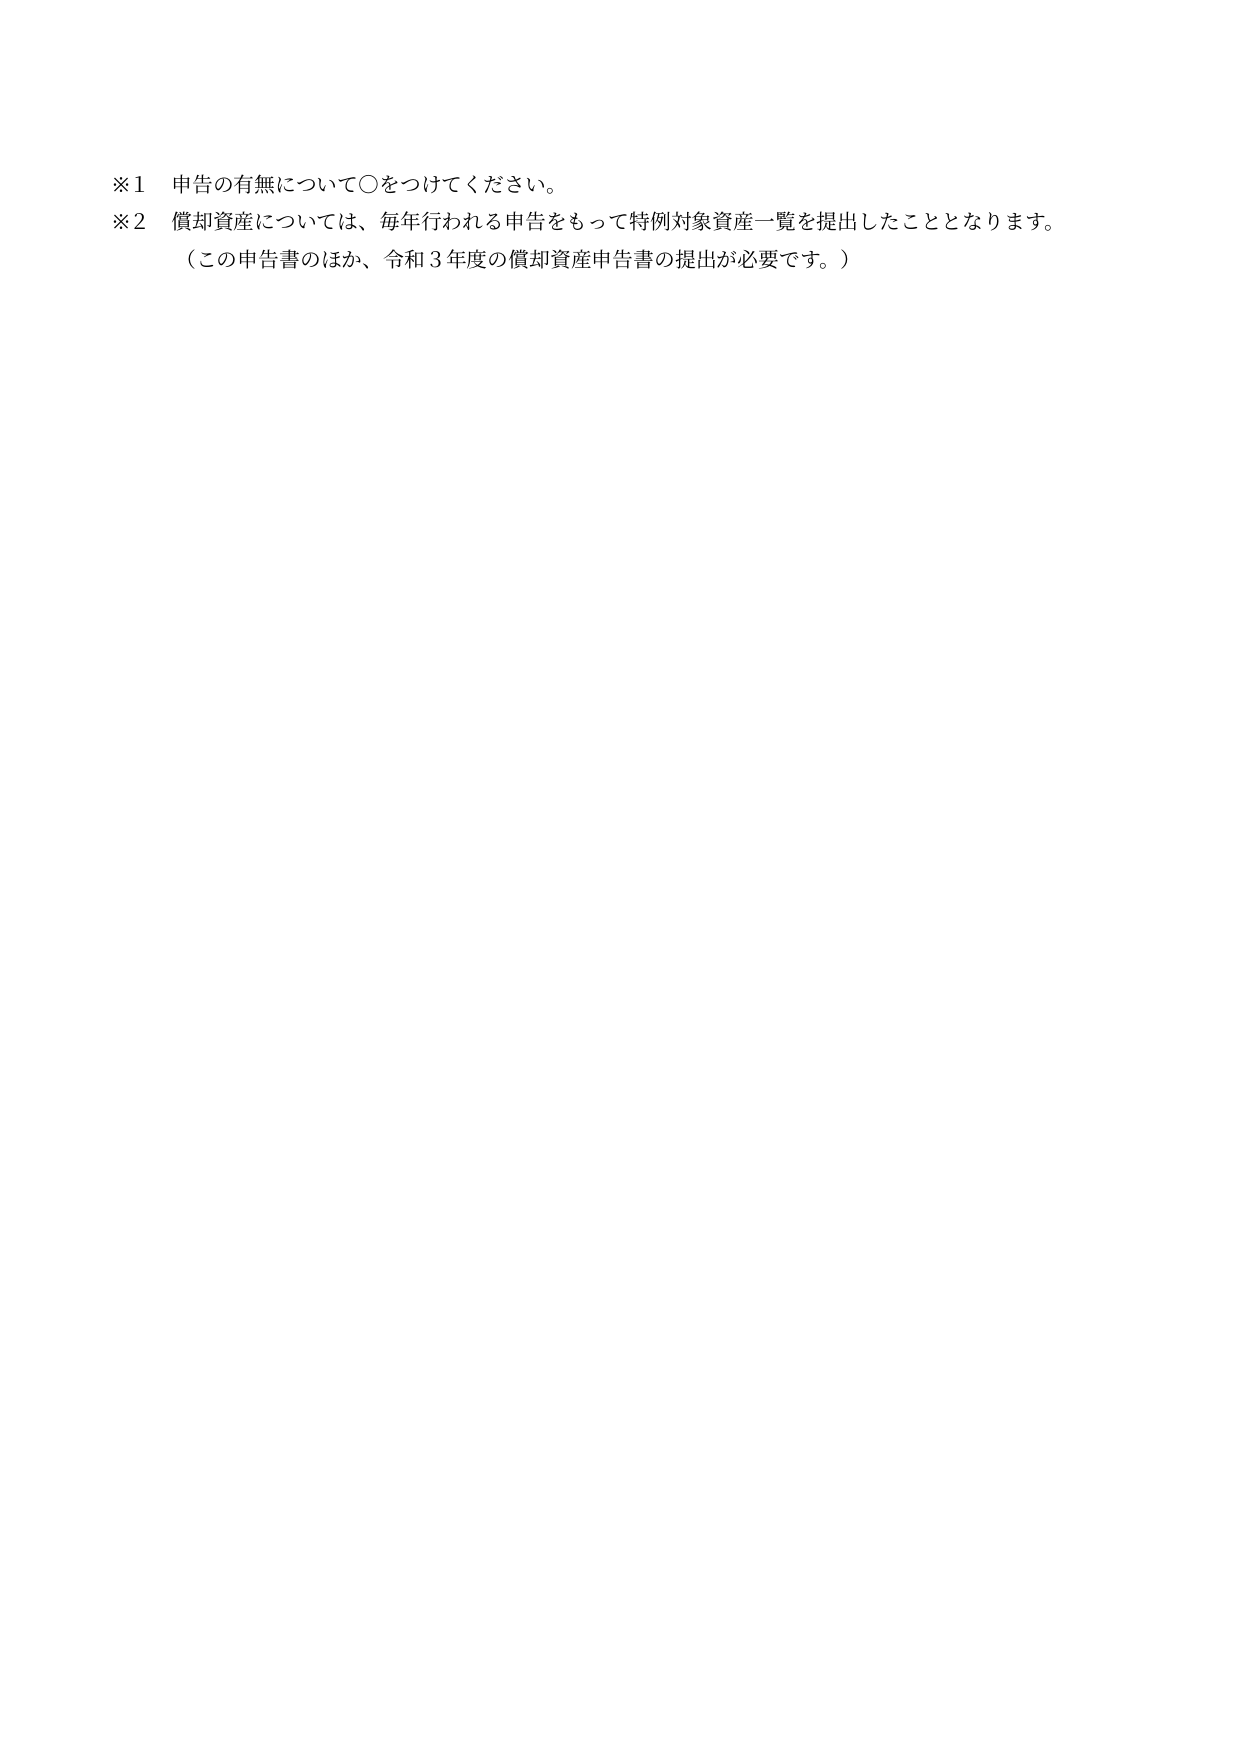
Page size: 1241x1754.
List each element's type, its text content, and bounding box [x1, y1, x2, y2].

text ※２ 償却資産については、毎年行われる申告をもって特例対象資産一覧を提出したこととなります。 [112, 202, 1128, 239]
text （この申告書のほか、令和３年度の償却資産申告書の提出が必要です。） [112, 239, 1128, 277]
text ※１ 申告の有無について○をつけてください。 [112, 164, 1128, 202]
